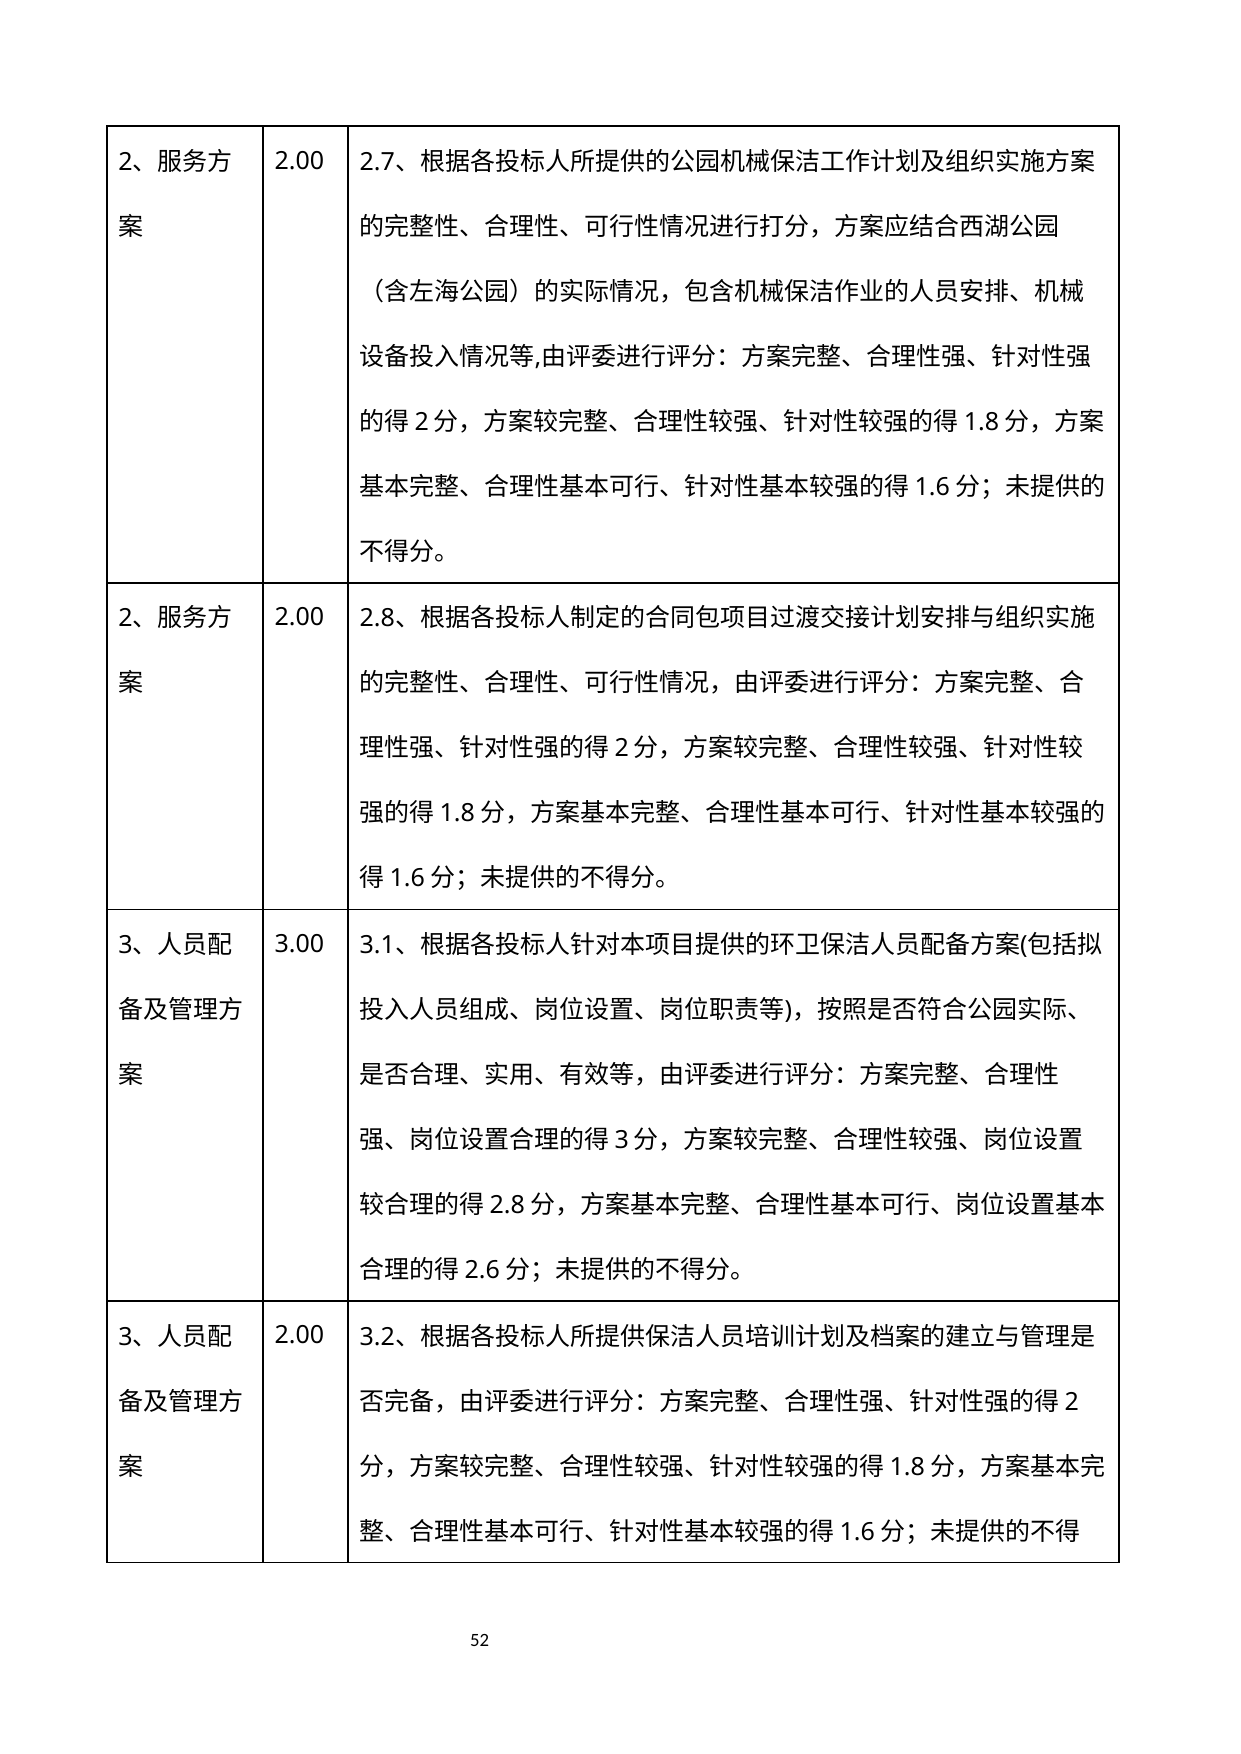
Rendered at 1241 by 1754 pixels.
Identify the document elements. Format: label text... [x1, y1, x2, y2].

table_cell 3、人员配备及管理方案 [108, 1302, 262, 1562]
table_cell 3.1、根据各投标人针对本项目提供的环卫保洁人员配备方案(包括拟投入人员组成、岗位设置、岗位职责等)，按照是否符合公园实际、是否合理、实用、有效等，由评委进行评分：方案完整、合理性强、岗位设置合理的得3分，方案较完整、合理性较强、岗位设置较合理的得2.8分，方案基本完整、合理性基本可行、岗位设置基本合理的得2.6分；未提供的不得分。 [349, 910, 1118, 1300]
table_cell 2.00 [264, 1302, 347, 1562]
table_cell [349, 1302, 1118, 1562]
table_cell 3、人员配备及管理方案 [108, 910, 262, 1300]
table_cell 2.8、根据各投标人制定的合同包项目过渡交接计划安排与组织实施的完整性、合理性、可行性情况，由评委进行评分：方案完整、合理性强、针对性强的得2分，方案较完整、合理性较强、针对性较强的得1.8分，方案基本完整、合理性基本可行、针对性基本较强的得1.6分；未提供的不得分。 [349, 584, 1118, 908]
table_cell 2.00 [264, 127, 347, 582]
table_cell 2.00 [264, 584, 347, 908]
table_cell 2、服务方案 [108, 127, 262, 582]
table_cell 2.7、根据各投标人所提供的公园机械保洁工作计划及组织实施方案的完整性、合理性、可行性情况进行打分，方案应结合西湖公园（含左海公园）的实际情况，包含机械保洁作业的人员安排、机械设备投入情况等,由评委进行评分：方案完整、合理性强、针对性强的得2分，方案较完整、合理性较强、针对性较强的得1.8分，方案基本完整、合理性基本可行、针对性基本较强的得1.6分；未提供的不得分。 [349, 127, 1118, 582]
table_cell 3.00 [264, 910, 347, 1300]
table_cell 2、服务方案 [108, 584, 262, 908]
